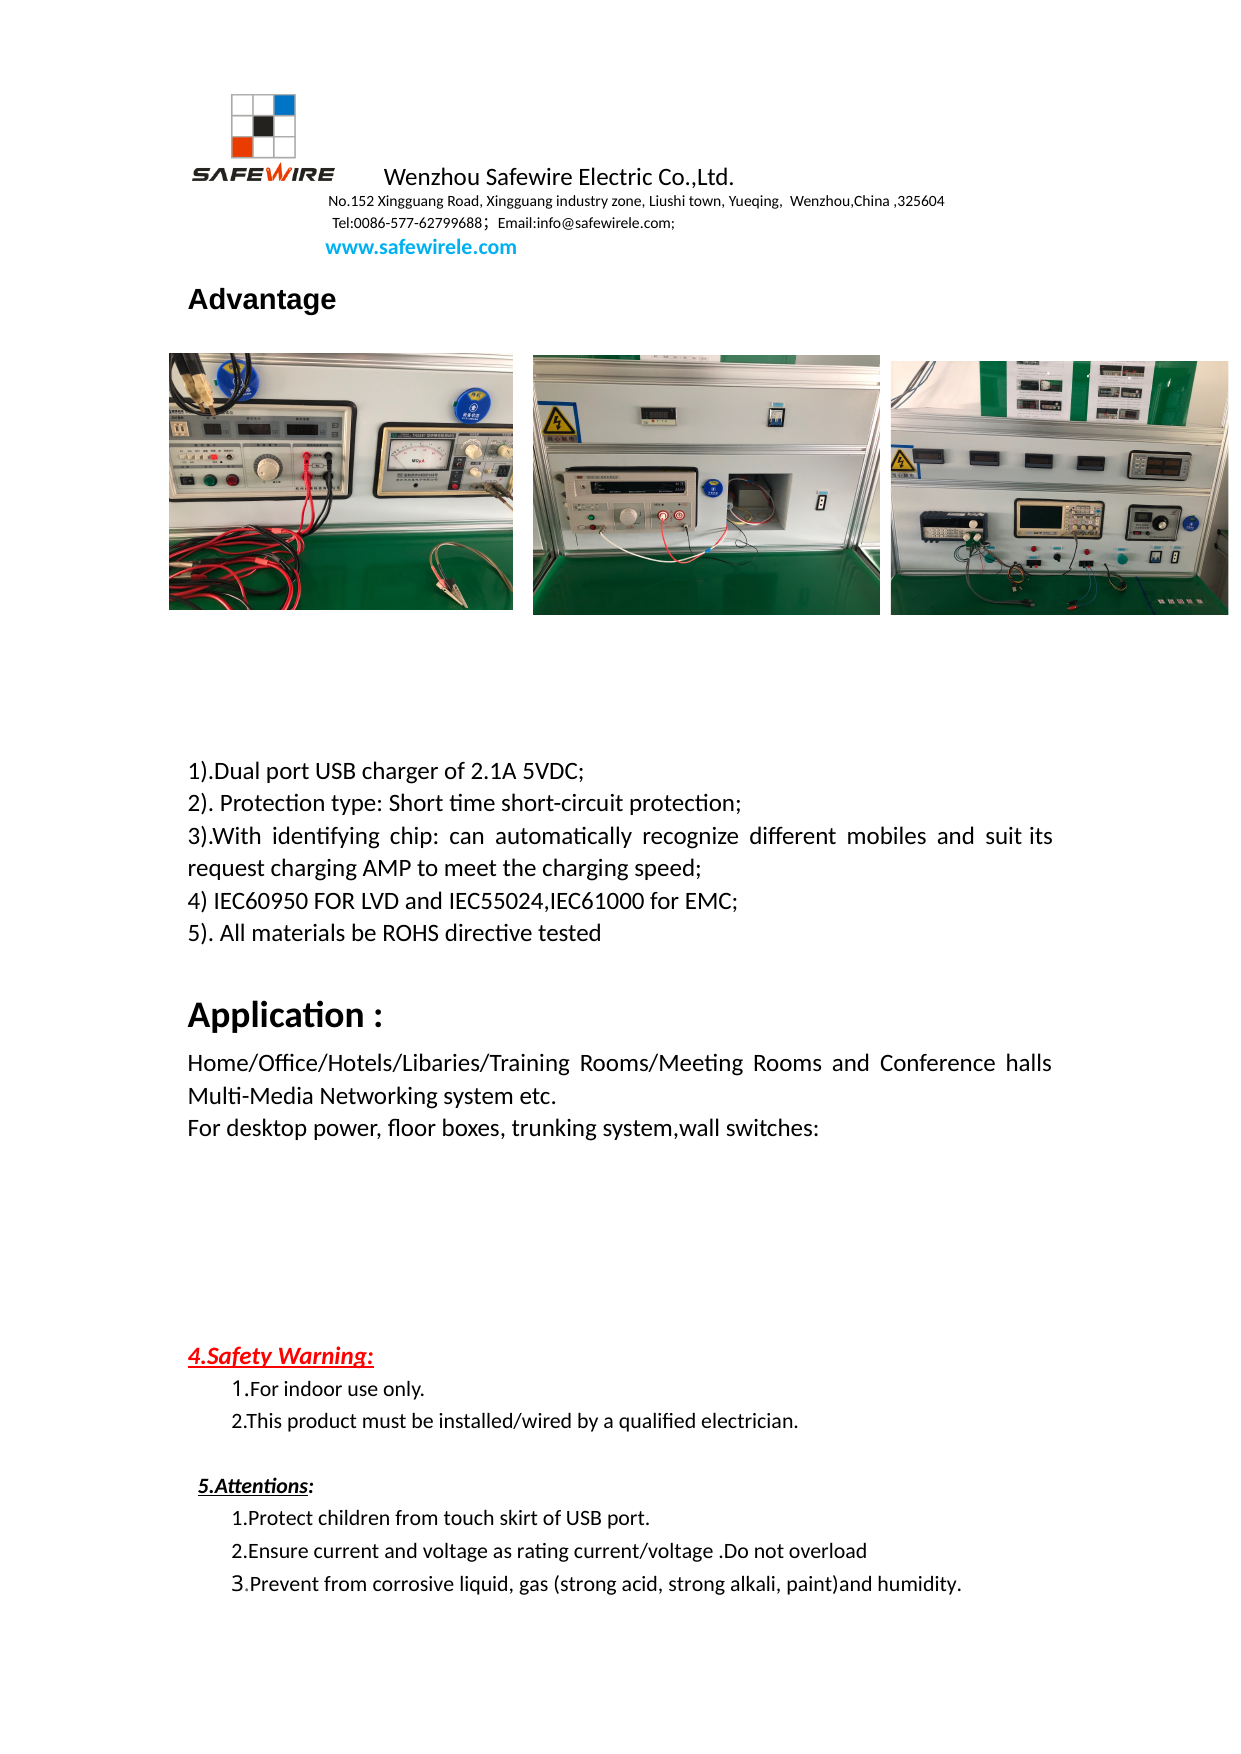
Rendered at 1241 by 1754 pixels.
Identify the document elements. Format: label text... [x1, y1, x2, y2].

list 5). All materials be ROHS directive tested [187, 916, 1053, 949]
list 2). Protection type: Short time short-circuit protection; [187, 786, 1053, 819]
list 3).With identifying chip: can automatically recognize different mobiles and suit its request charging AMP to meet the charging speed; [187, 819, 1053, 884]
text 2.Ensure current and voltage as rating current/voltage .Do not overload [187, 1534, 1053, 1566]
list 1.For indoor use only. [187, 1371, 1053, 1404]
text 3.Prevent from corrosive liquid, gas (strong acid, strong alkali, paint)and humidity. [187, 1566, 1053, 1599]
text 1.Protect children from touch skirt of USB port. [187, 1501, 1053, 1534]
text For desktop power, floor boxes, trunking system,wall switches: [187, 1111, 1053, 1144]
text Advantage [187, 266, 1053, 331]
picture [890, 361, 1228, 615]
list 1).Dual port USB charger of 2.1A 5VDC; [187, 754, 1053, 786]
picture [187, 90, 338, 185]
text 5.Attentions: [187, 1469, 1053, 1501]
picture [169, 353, 513, 609]
list 4) IEC60950 FOR LVD and IEC55024,IEC61000 for EMC; [187, 884, 1053, 916]
text Home/Office/Hotels/Libaries/Training Rooms/Meeting Rooms and Conference halls Multi-Media Networking system etc. [187, 1046, 1053, 1111]
text 4.Safety Warning: [187, 1339, 1053, 1371]
picture [533, 355, 880, 615]
text Application : [187, 981, 1053, 1046]
text 2.This product must be installed/wired by a qualified electrician. [187, 1404, 1053, 1436]
